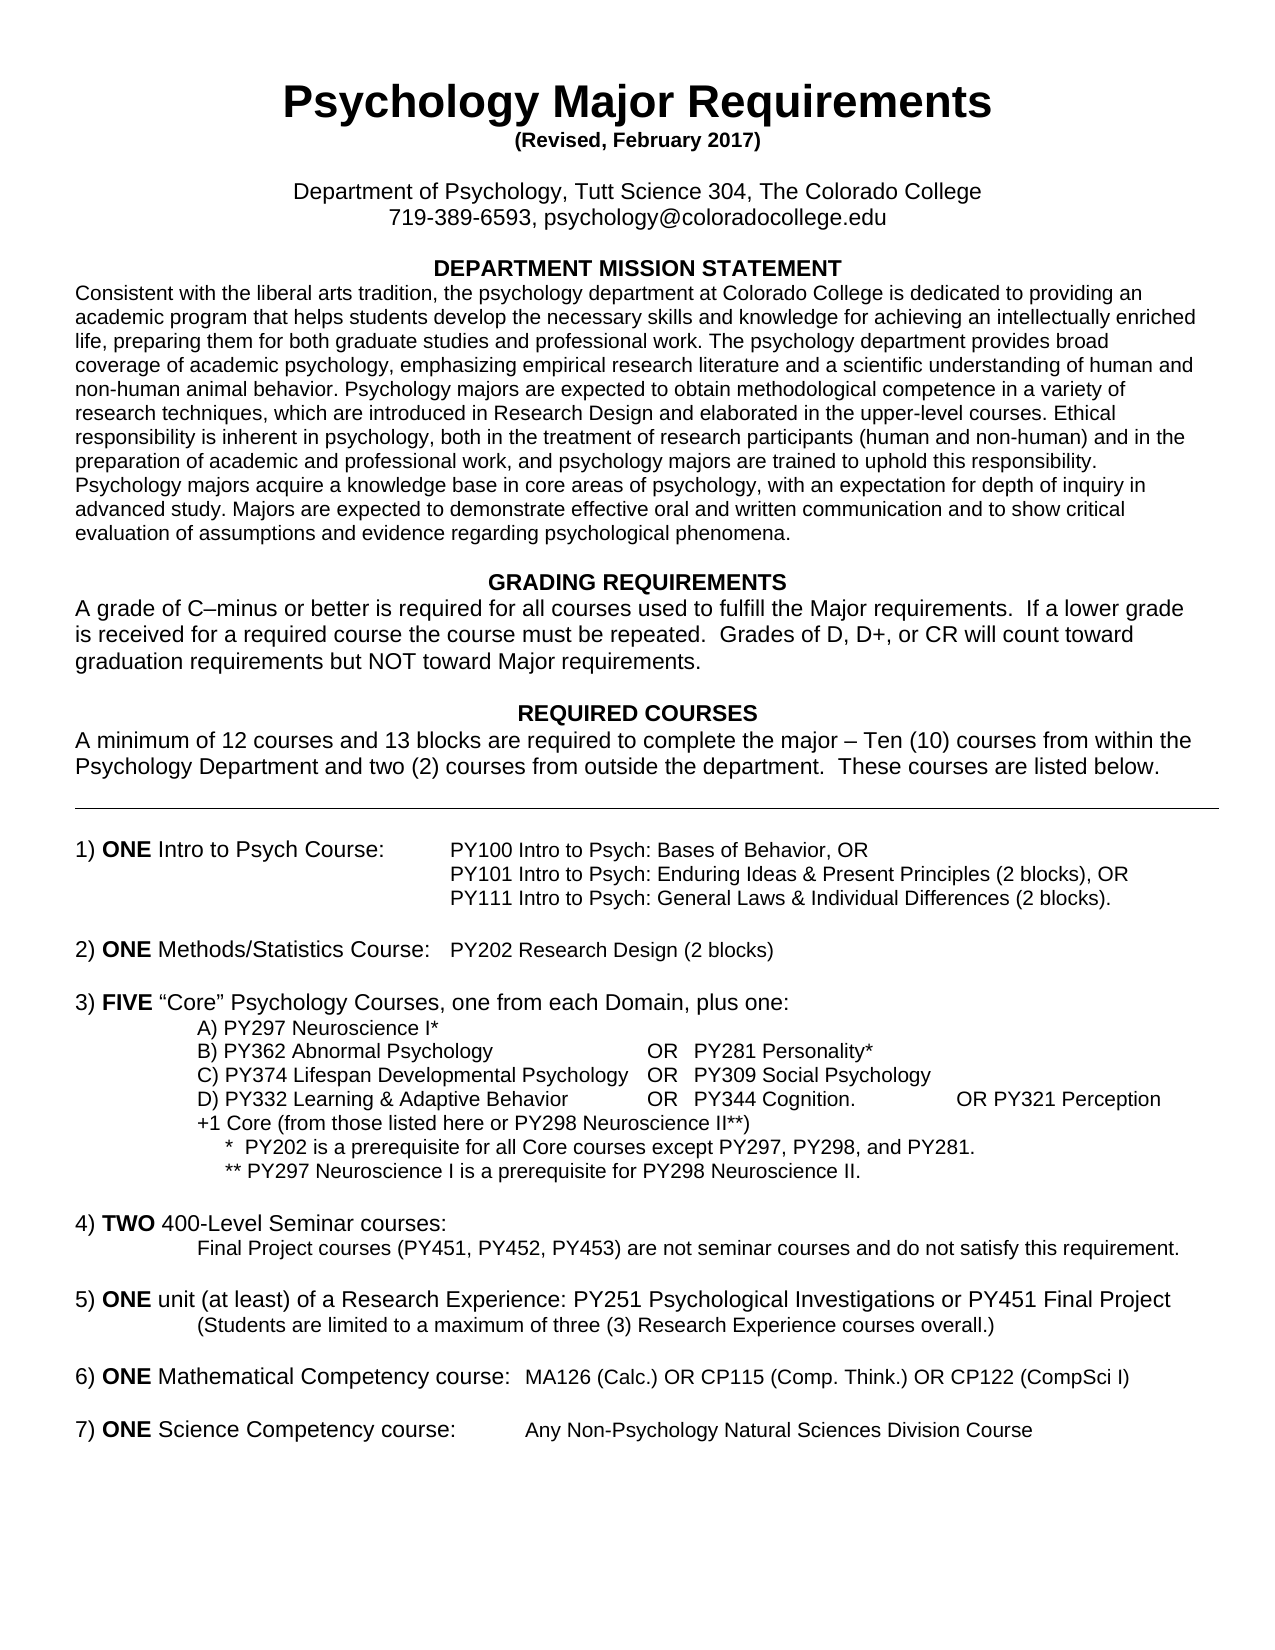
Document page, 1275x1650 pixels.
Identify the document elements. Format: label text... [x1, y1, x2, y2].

text A minimum of 12 courses and 13 blocks are required to complete the major – Ten (10) courses from within the Psychology Department and two (2) courses from outside the department. These courses are listed below. [75, 727, 1219, 779]
text Final Project courses (PY451, PY452, PY453) are not seminar courses and do not satisfy this requirement. [197, 1236, 1200, 1260]
text D) PY332 Learning & Adaptive Behavior OR PY344 Cognition. OR PY321 Perception [197, 1087, 1200, 1111]
text Department of Psychology, Tutt Science 304, The Colorado College [75, 178, 1200, 204]
text ** PY297 Neuroscience I is a prerequisite for PY298 Neuroscience II. [150, 1159, 1200, 1183]
text B) PY362 Abnormal Psychology OR PY281 Personality* [197, 1039, 1200, 1063]
text (Revised, February 2017) [75, 128, 1200, 152]
text Psychology Major Requirements [75, 75, 1200, 128]
text * PY202 is a prerequisite for all Core courses except PY297, PY298, and PY281. [197, 1135, 1200, 1159]
text 5) ONE unit (at least) of a Research Experience: PY251 Psychological Investigations or PY451 Final Project [75, 1286, 1200, 1312]
text REQUIRED COURSES [75, 700, 1200, 727]
text +1 Core (from those listed here or PY298 Neuroscience II**) [197, 1111, 1200, 1135]
text DEPARTMENT MISSION STATEMENT [75, 255, 1200, 281]
text GRADING REQUIREMENTS [75, 568, 1200, 595]
text 1) ONE Intro to Psych Course: PY100 Intro to Psych: Bases of Behavior, OR [75, 836, 1200, 862]
text 2) ONE Methods/Statistics Course: PY202 Research Design (2 blocks) [75, 936, 1200, 963]
text 4) TWO 400-Level Seminar courses: [75, 1209, 1200, 1236]
text Consistent with the liberal arts tradition, the psychology department at Colorado College is dedicated to providing an academic program that helps students develop the necessary skills and knowledge for achieving an intellectually enriched life, preparing them for both graduate studies and professional work. The psychology department provides broad coverage of academic psychology, emphasizing empirical research literature and a scientific understanding of human and non-human animal behavior. Psychology majors are expected to obtain methodological competence in a variety of research techniques, which are introduced in Research Design and elaborated in the upper-level courses. Ethical responsibility is inherent in psychology, both in the treatment of research participants (human and non-human) and in the preparation of academic and professional work, and psychology majors are trained to uphold this responsibility. Psychology majors acquire a knowledge base in core areas of psychology, with an expectation for depth of inquiry in advanced study. Majors are expected to demonstrate effective oral and written communication and to show critical evaluation of assumptions and evidence regarding psychological phenomena. [75, 281, 1200, 544]
text 7) ONE Science Competency course: Any Non-Psychology Natural Sciences Division Course [75, 1416, 1200, 1442]
text PY111 Intro to Psych: General Laws & Individual Differences (2 blocks). [75, 886, 1200, 910]
text (Students are limited to a maximum of three (3) Research Experience courses overall.) [197, 1312, 1200, 1336]
text A grade of C–minus or better is required for all courses used to fulfill the Major requirements. If a lower grade is received for a required course the course must be repeated. Grades of D, D+, or CR will count toward graduation requirements but NOT toward Major requirements. [75, 595, 1200, 674]
text 3) FIVE “Core” Psychology Courses, one from each Domain, plus one: [75, 989, 1200, 1015]
text 719-389-6593, psychology@coloradocollege.edu [75, 204, 1200, 231]
text C) PY374 Lifespan Developmental Psychology OR PY309 Social Psychology [197, 1063, 1200, 1087]
text A) PY297 Neuroscience I* [197, 1015, 1200, 1039]
text PY101 Intro to Psych: Enduring Ideas & Present Principles (2 blocks), OR [75, 862, 1200, 886]
text 6) ONE Mathematical Competency course: MA126 (Calc.) OR CP115 (Comp. Think.) OR CP122 (CompSci I) [75, 1363, 1200, 1389]
